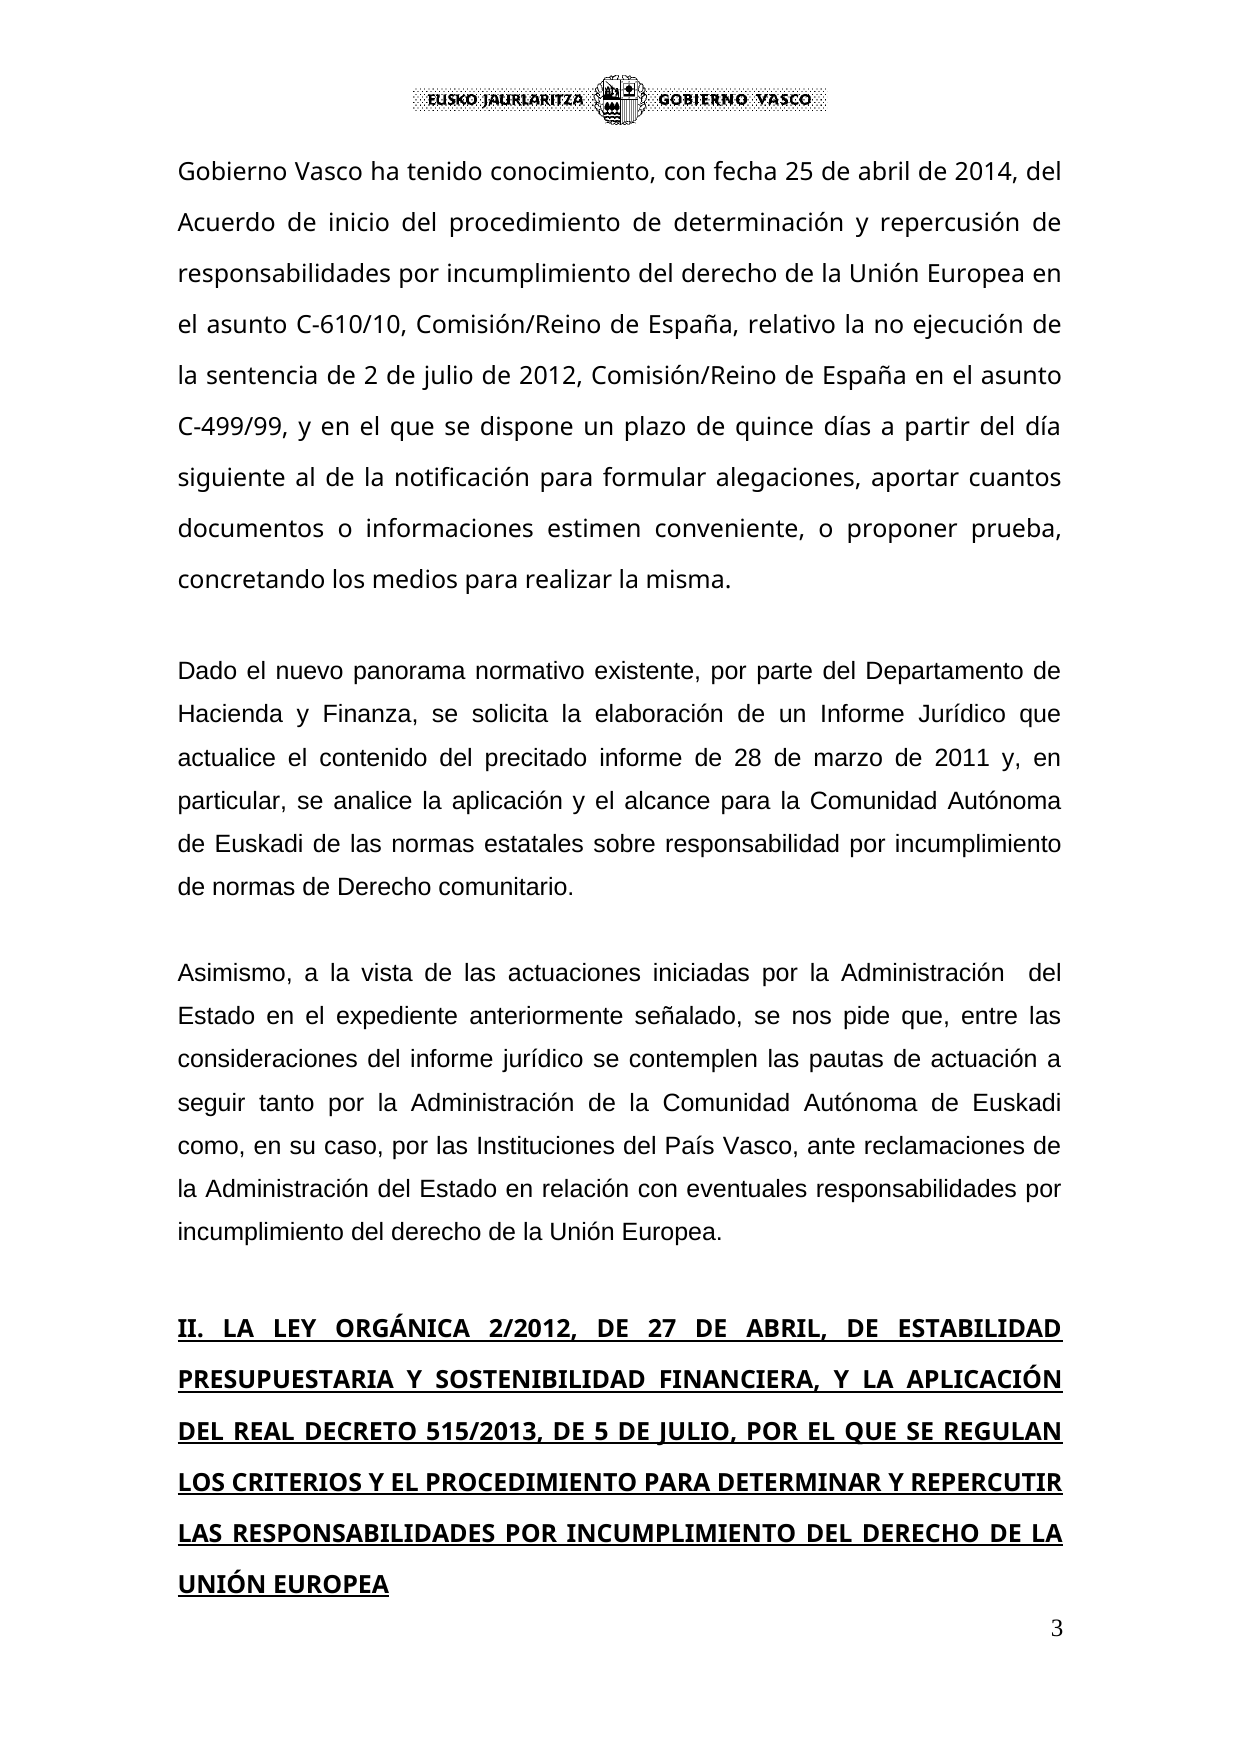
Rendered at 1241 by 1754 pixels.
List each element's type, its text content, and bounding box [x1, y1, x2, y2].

text II. LA LEY ORGÁNICA 2/2012, DE 27 DE ABRIL, DE ESTABILIDAD PRESUPUESTARIA Y SOSTENIBILIDAD FINANCIERA, Y LA APLICACIÓN DEL REAL DECRETO 515/2013, DE 5 DE JULIO, POR EL QUE SE REGULAN LOS CRITERIOS Y EL PROCEDIMIENTO PARA DETERMINAR Y REPERCUTIR LAS RESPONSABILIDADES POR INCUMPLIMIENTO DEL DERECHO DE LA UNIÓN EUROPEA [177, 1443, 1063, 1493]
text II. LA LEY ORGÁNICA 2/2012, DE 27 DE ABRIL, DE ESTABILIDAD PRESUPUESTARIA Y SOSTENIBILIDAD FINANCIERA, Y LA APLICACIÓN DEL REAL DECRETO 515/2013, DE 5 DE JULIO, POR EL QUE SE REGULAN LOS CRITERIOS Y EL PROCEDIMIENTO PARA DETERMINAR Y REPERCUTIR LAS RESPONSABILIDADES POR INCUMPLIMIENTO DEL DERECHO DE LA UNIÓN EUROPEA [177, 1392, 1063, 1442]
text Dado el nuevo panorama normativo existente, por parte del Departamento de Hacienda y Finanza, se solicita la elaboración de un Informe Jurídico que actualice el contenido del precitado informe de 28 de marzo de 2011 y, en particular, se analice la aplicación y el alcance para la Comunidad Autónoma de Euskadi de las normas estatales sobre responsabilidad por incumplimiento de normas de Derecho comunitario. [177, 656, 1063, 901]
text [177, 154, 1063, 596]
text Asimismo, a la vista de las actuaciones iniciadas por la Administración del Estado en el expediente anteriormente señalado, se nos pide que, entre las consideraciones del informe jurídico se contemplen las pautas de actuación a seguir tanto por la Administración de la Comunidad Autónoma de Euskadi como, en su caso, por las Instituciones del País Vasco, ante reclamaciones de la Administración del Estado en relación con eventuales responsabilidades por incumplimiento del derecho de la Unión Europea. [177, 958, 1063, 1246]
text II. LA LEY ORGÁNICA 2/2012, DE 27 DE ABRIL, DE ESTABILIDAD PRESUPUESTARIA Y SOSTENIBILIDAD FINANCIERA, Y LA APLICACIÓN DEL REAL DECRETO 515/2013, DE 5 DE JULIO, POR EL QUE SE REGULAN LOS CRITERIOS Y EL PROCEDIMIENTO PARA DETERMINAR Y REPERCUTIR LAS RESPONSABILIDADES POR INCUMPLIMIENTO DEL DERECHO DE LA UNIÓN EUROPEA [177, 1494, 1063, 1544]
text II. LA LEY ORGÁNICA 2/2012, DE 27 DE ABRIL, DE ESTABILIDAD PRESUPUESTARIA Y SOSTENIBILIDAD FINANCIERA, Y LA APLICACIÓN DEL REAL DECRETO 515/2013, DE 5 DE JULIO, POR EL QUE SE REGULAN LOS CRITERIOS Y EL PROCEDIMIENTO PARA DETERMINAR Y REPERCUTIR LAS RESPONSABILIDADES POR INCUMPLIMIENTO DEL DERECHO DE LA UNIÓN EUROPEA [177, 1311, 1063, 1340]
picture [413, 75, 828, 125]
text II. LA LEY ORGÁNICA 2/2012, DE 27 DE ABRIL, DE ESTABILIDAD PRESUPUESTARIA Y SOSTENIBILIDAD FINANCIERA, Y LA APLICACIÓN DEL REAL DECRETO 515/2013, DE 5 DE JULIO, POR EL QUE SE REGULAN LOS CRITERIOS Y EL PROCEDIMIENTO PARA DETERMINAR Y REPERCUTIR LAS RESPONSABILIDADES POR INCUMPLIMIENTO DEL DERECHO DE LA UNIÓN EUROPEA [177, 1545, 1063, 1600]
text II. LA LEY ORGÁNICA 2/2012, DE 27 DE ABRIL, DE ESTABILIDAD PRESUPUESTARIA Y SOSTENIBILIDAD FINANCIERA, Y LA APLICACIÓN DEL REAL DECRETO 515/2013, DE 5 DE JULIO, POR EL QUE SE REGULAN LOS CRITERIOS Y EL PROCEDIMIENTO PARA DETERMINAR Y REPERCUTIR LAS RESPONSABILIDADES POR INCUMPLIMIENTO DEL DERECHO DE LA UNIÓN EUROPEA [177, 1341, 1063, 1391]
